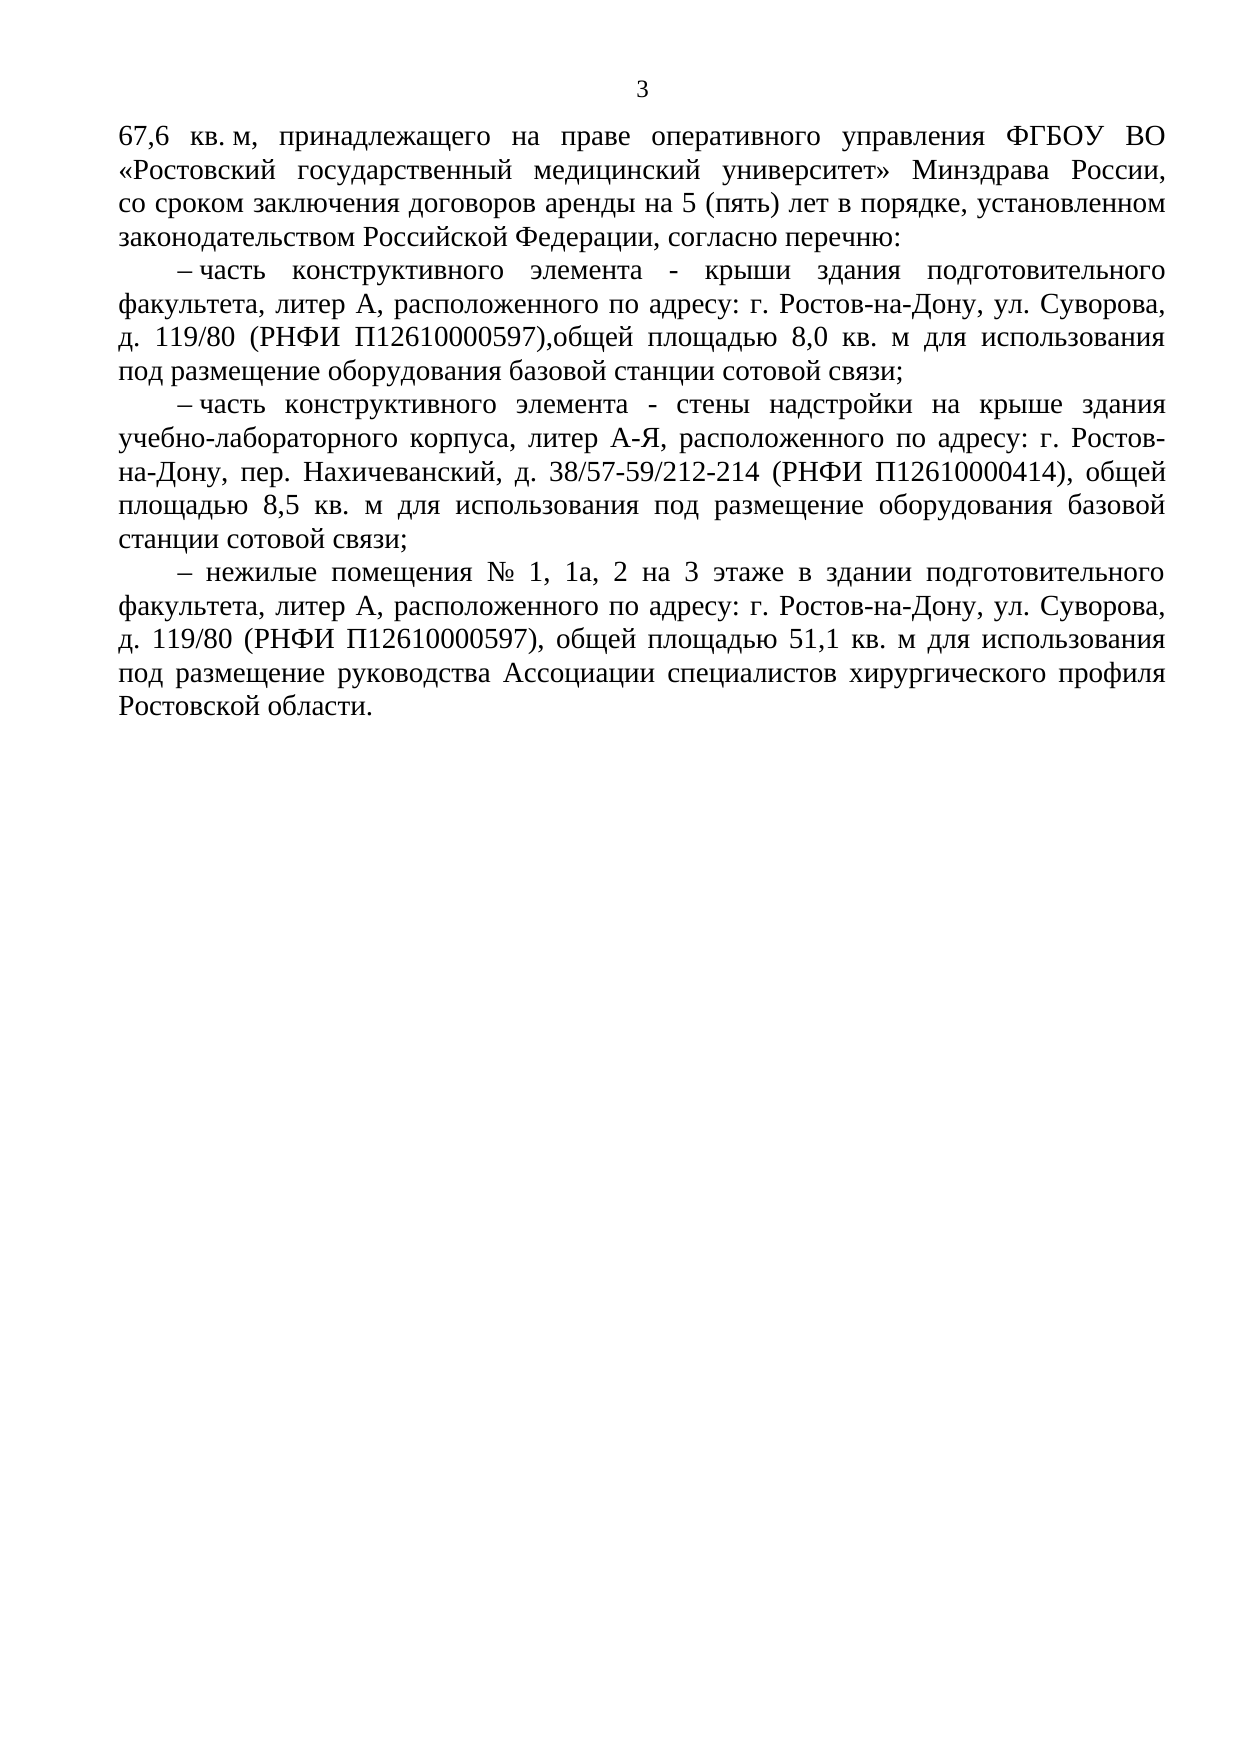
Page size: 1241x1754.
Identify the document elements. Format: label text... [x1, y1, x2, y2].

title – часть конструктивного элемента - стены надстройки на крыше здания учебно-лабораторного корпуса, литер А-Я, расположенного по адресу: г. Ростов-на-Дону, пер. Нахичеванский, д. 38/57-59/212-214 (РНФИ П12610000414), общей площадью 8,5 кв. м для использования под размещение оборудования базовой станции сотовой связи; [118, 387, 1167, 554]
title – часть конструктивного элемента - крыши здания подготовительного факультета, литер А, расположенного по адресу: г. Ростов-на-Дону, ул. Суворова, д. 119/80 (РНФИ П12610000597),общей площадью 8,0 кв. м для использования под размещение оборудования базовой станции сотовой связи; [118, 252, 1167, 387]
title – нежилые помещения № 1, 1а, 2 на 3 этаже в здании подготовительного факультета, литер А, расположенного по адресу: г. Ростов-на-Дону, ул. Суворова, д. 119/80 (РНФИ П12610000597), общей площадью 51,1 кв. м для использования под размещение руководства Ассоциации специалистов хирургического профиля Ростовской области. [118, 554, 1167, 722]
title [118, 118, 1167, 252]
